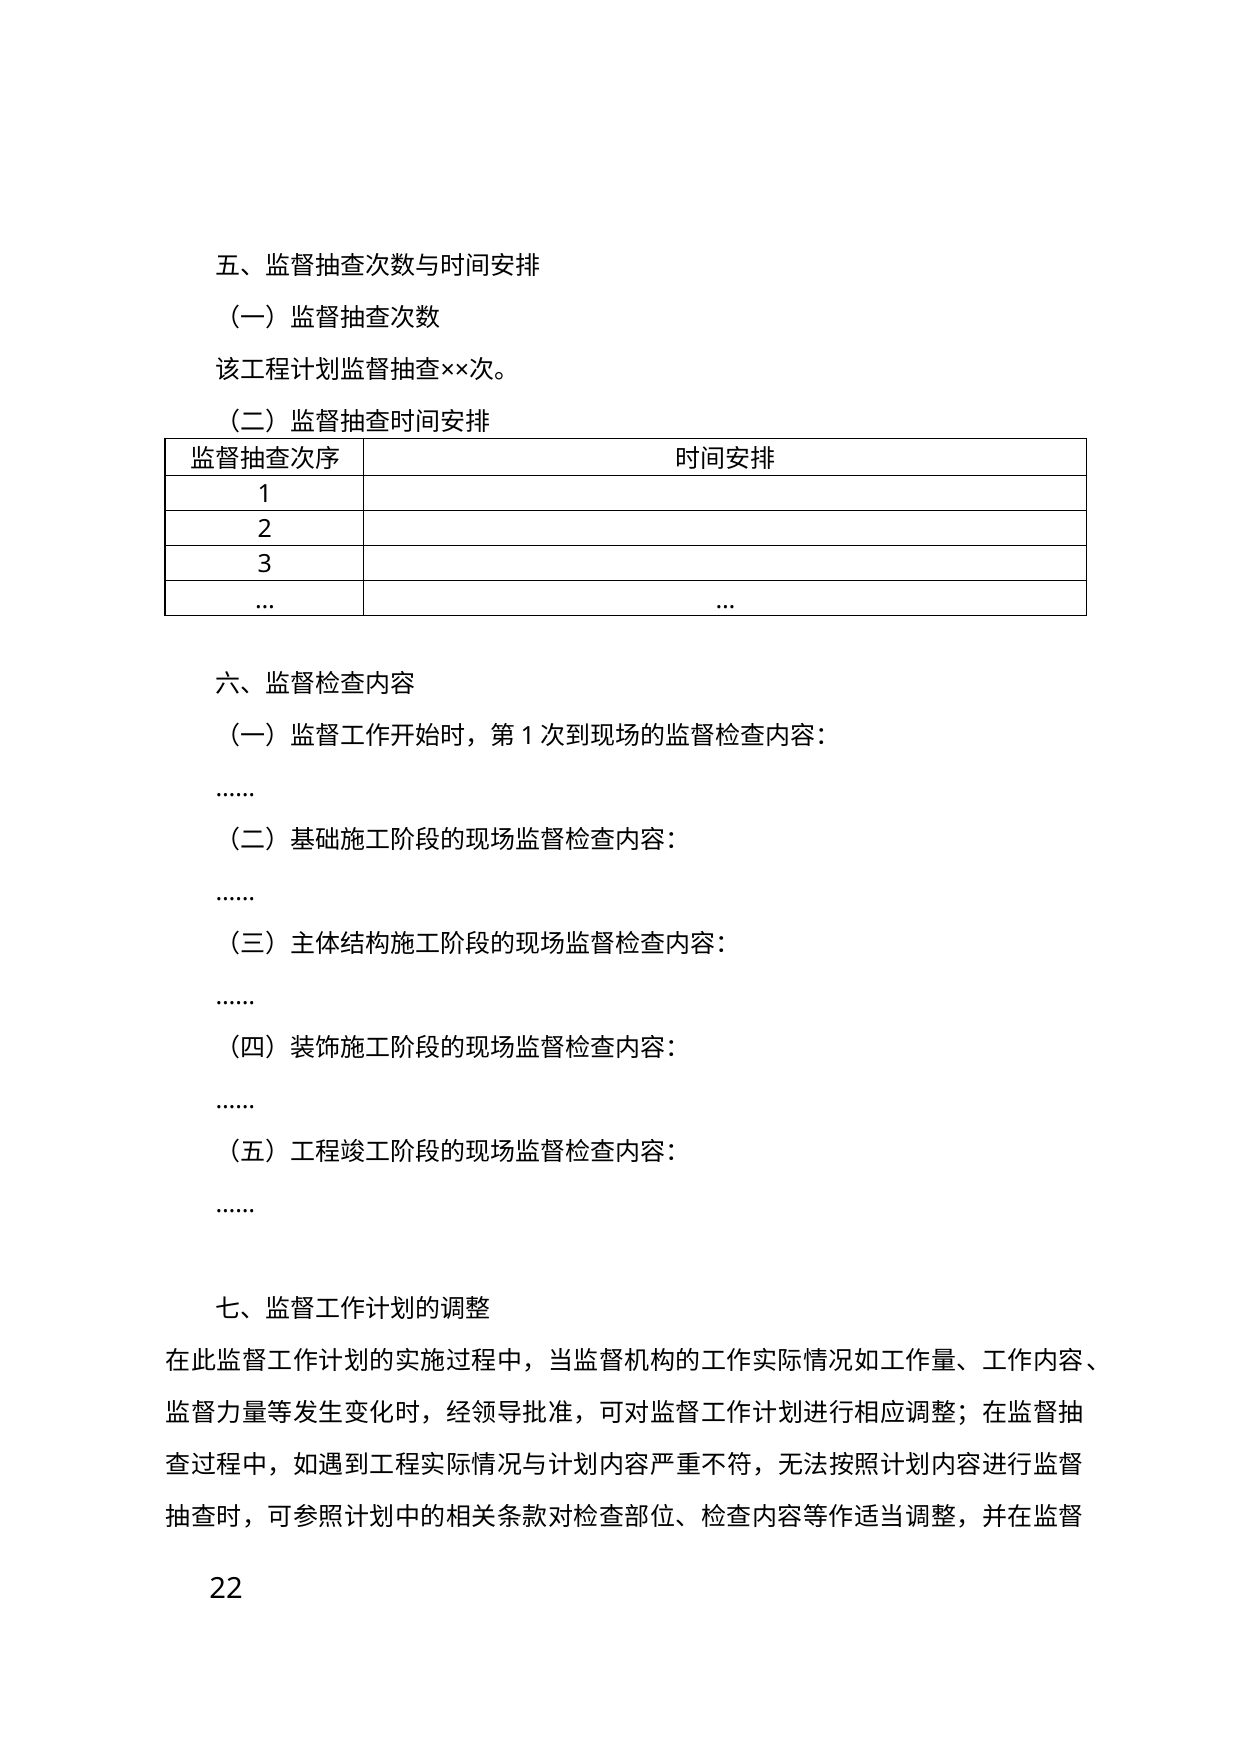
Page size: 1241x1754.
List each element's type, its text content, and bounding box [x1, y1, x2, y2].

table_cell 2 [166, 511, 363, 545]
table_header 监督抽查次序 [166, 439, 363, 475]
table_header 时间安排 [364, 439, 1086, 475]
text （二）基础施工阶段的现场监督检查内容： [165, 807, 1087, 859]
text （一）监督工作开始时，第1次到现场的监督检查内容： [165, 702, 1087, 754]
text …… [165, 963, 1087, 1015]
text 六、监督检查内容 [165, 650, 1087, 702]
text （一）监督抽查次数 [165, 281, 1087, 333]
table_cell … [364, 581, 1086, 615]
text （二）监督抽查时间安排 [165, 386, 1087, 438]
text （三）主体结构施工阶段的现场监督检查内容： [165, 911, 1087, 963]
text …… [165, 754, 1087, 807]
text 七、监督工作计划的调整 [165, 1275, 1087, 1327]
text …… [165, 1171, 1087, 1223]
table_cell … [166, 581, 363, 615]
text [165, 1327, 1087, 1536]
text …… [165, 859, 1087, 911]
text 该工程计划监督抽查××次。 [165, 333, 1087, 386]
table_cell [364, 476, 1086, 510]
table_cell 3 [166, 546, 363, 580]
text （四）装饰施工阶段的现场监督检查内容： [165, 1015, 1087, 1067]
text …… [165, 1067, 1087, 1119]
text 五、监督抽查次数与时间安排 [165, 229, 1087, 281]
table_cell 1 [166, 476, 363, 510]
text （五）工程竣工阶段的现场监督检查内容： [165, 1119, 1087, 1171]
table_cell [364, 511, 1086, 545]
table_cell [364, 546, 1086, 580]
